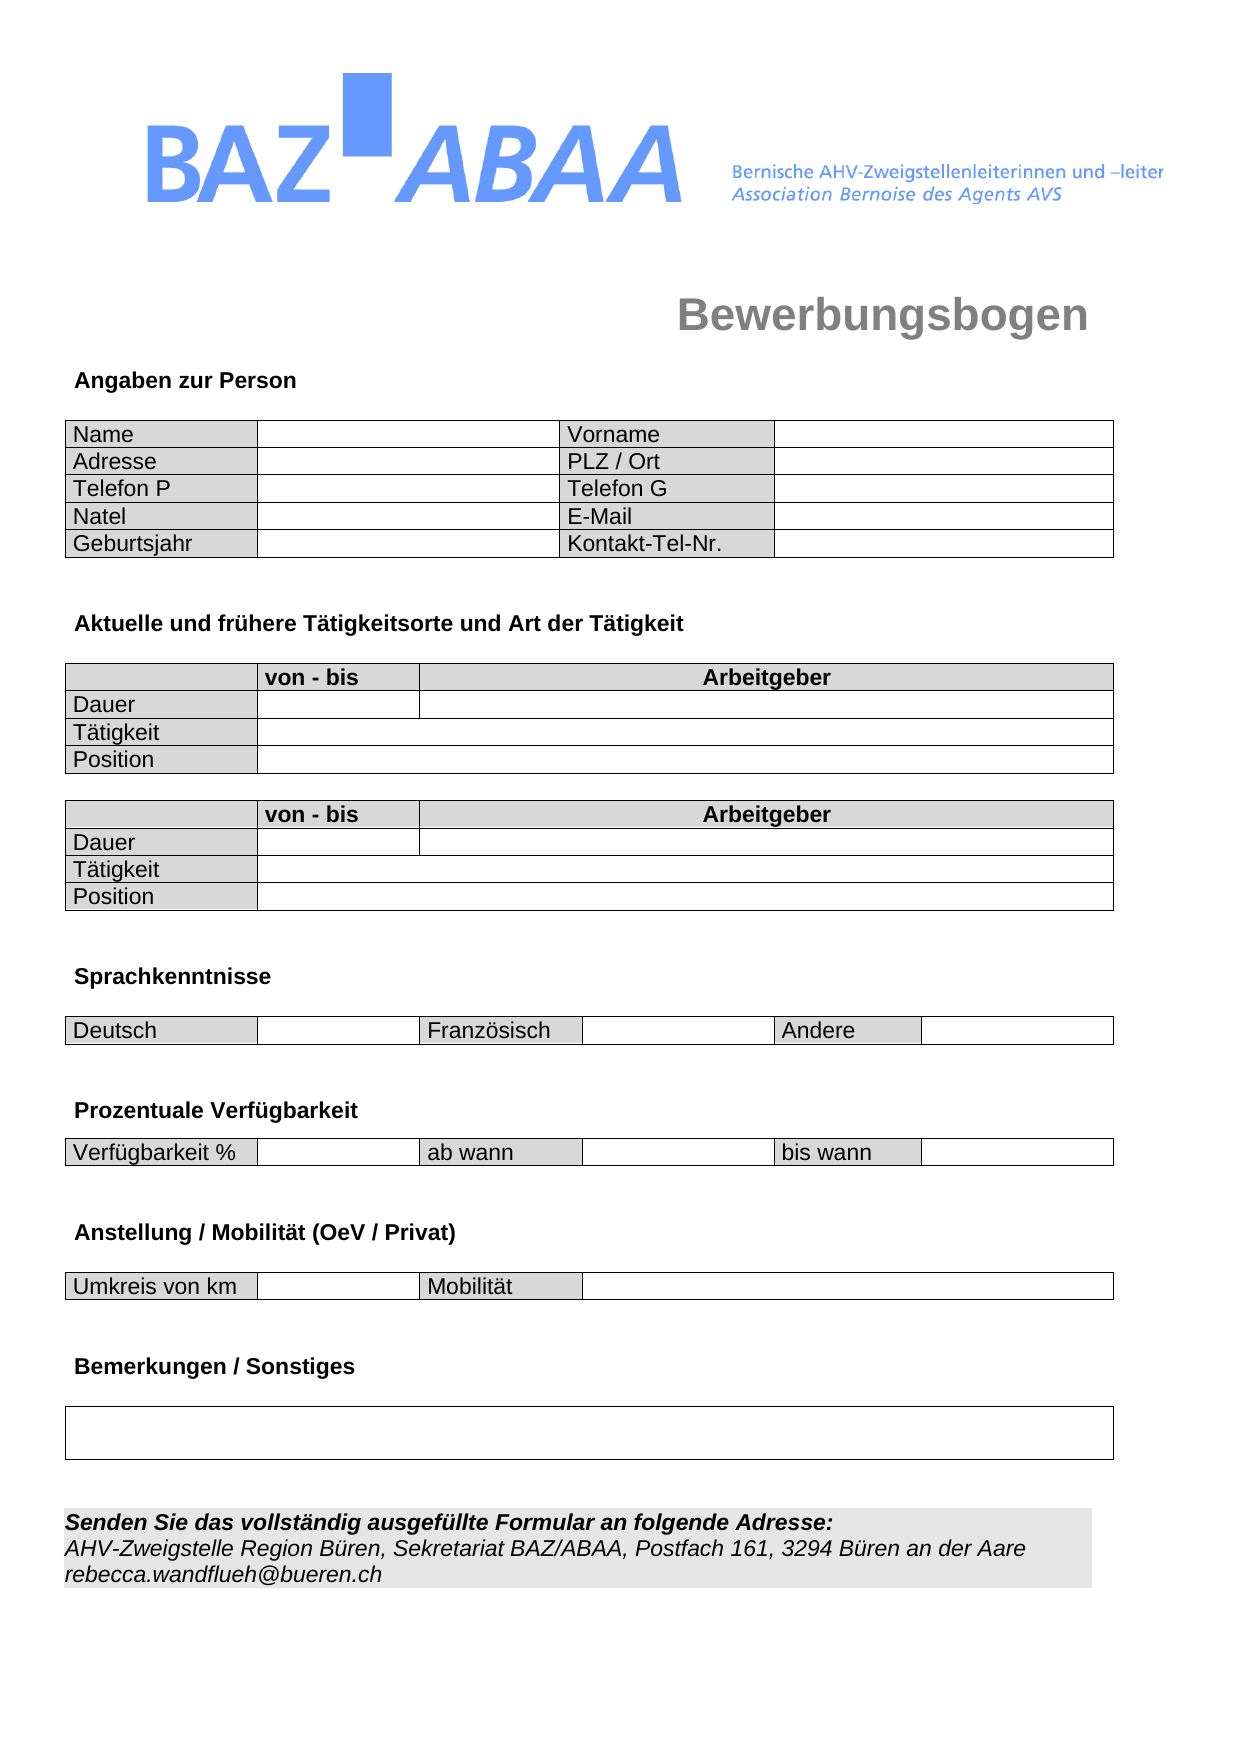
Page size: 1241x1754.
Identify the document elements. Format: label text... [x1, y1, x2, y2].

table_cell [420, 829, 1113, 855]
table_cell Tätigkeit [66, 856, 257, 882]
table_cell Telefon G [560, 475, 774, 502]
table_header Umkreis von km [66, 1273, 257, 1299]
table_header Name [66, 421, 257, 447]
table_header [258, 1273, 419, 1299]
table_cell E-Mail [560, 503, 774, 529]
table_cell [775, 530, 1113, 557]
table_header Französisch [420, 1017, 582, 1043]
table_cell PLZ / Ort [560, 448, 774, 474]
table_cell Adresse [66, 448, 257, 474]
table_header Arbeitgeber [420, 664, 1113, 690]
text Prozentuale Verfügbarkeit [74, 1097, 1092, 1123]
table_cell Telefon P [66, 475, 257, 502]
table_header von - bis [258, 664, 419, 690]
table_cell Dauer [66, 691, 257, 718]
table_cell [420, 691, 1113, 718]
table_header [258, 421, 559, 447]
table_header [66, 664, 257, 690]
table_cell [258, 448, 559, 474]
table_cell [258, 719, 1113, 745]
table_header Andere [775, 1017, 921, 1043]
table_header ab wann [420, 1139, 582, 1165]
table_cell [258, 746, 1113, 773]
table_cell Position [66, 883, 257, 909]
table_header Verfügbarkeit % [66, 1139, 257, 1165]
table_cell Kontakt-Tel-Nr. [560, 530, 774, 557]
table_header [583, 1273, 1113, 1299]
table_header bis wann [775, 1139, 921, 1165]
table_cell [258, 475, 559, 502]
table_header [66, 801, 257, 827]
table_cell [258, 530, 559, 557]
text Senden Sie das vollständig ausgefüllte Formular an folgende Adresse: [64, 1508, 1092, 1535]
text Bewerbungsbogen [590, 288, 1092, 341]
table_header [922, 1017, 1113, 1043]
table_cell [775, 448, 1113, 474]
table_cell [258, 503, 559, 529]
text Bemerkungen / Sonstiges [74, 1353, 1092, 1379]
text Anstellung / Mobilität (OeV / Privat) [74, 1219, 1092, 1245]
table_cell [258, 691, 419, 718]
table_header Vorname [560, 421, 774, 447]
text Angaben zur Person [74, 367, 1092, 393]
table_header Deutsch [66, 1017, 257, 1043]
table_header [775, 421, 1113, 447]
table_header [583, 1017, 774, 1043]
table_header [922, 1139, 1113, 1165]
picture [147, 73, 1164, 204]
table_cell [258, 856, 1113, 882]
text Aktuelle und frühere Tätigkeitsorte und Art der Tätigkeit [74, 610, 1092, 637]
table_cell [775, 503, 1113, 529]
table_cell [775, 475, 1113, 502]
table_header [258, 1017, 419, 1043]
table_cell Geburtsjahr [66, 530, 257, 557]
table_header Arbeitgeber [420, 801, 1113, 827]
table_header Mobilität [420, 1273, 582, 1299]
table_cell [258, 829, 419, 855]
table_header [258, 1139, 419, 1165]
table_cell Position [66, 746, 257, 773]
table_cell Natel [66, 503, 257, 529]
table_cell [258, 883, 1113, 909]
table_cell Tätigkeit [66, 719, 257, 745]
table_cell Dauer [66, 829, 257, 855]
table_header [583, 1139, 774, 1165]
text rebecca.wandflueh@bueren.ch [64, 1561, 1092, 1588]
text Sprachkenntnisse [74, 963, 1092, 990]
text AHV-Zweigstelle Region Büren, Sekretariat BAZ/ABAA, Postfach 161, 3294 Büren an der Aare [64, 1535, 1092, 1561]
table_header von - bis [258, 801, 419, 827]
table_header [66, 1407, 1113, 1459]
